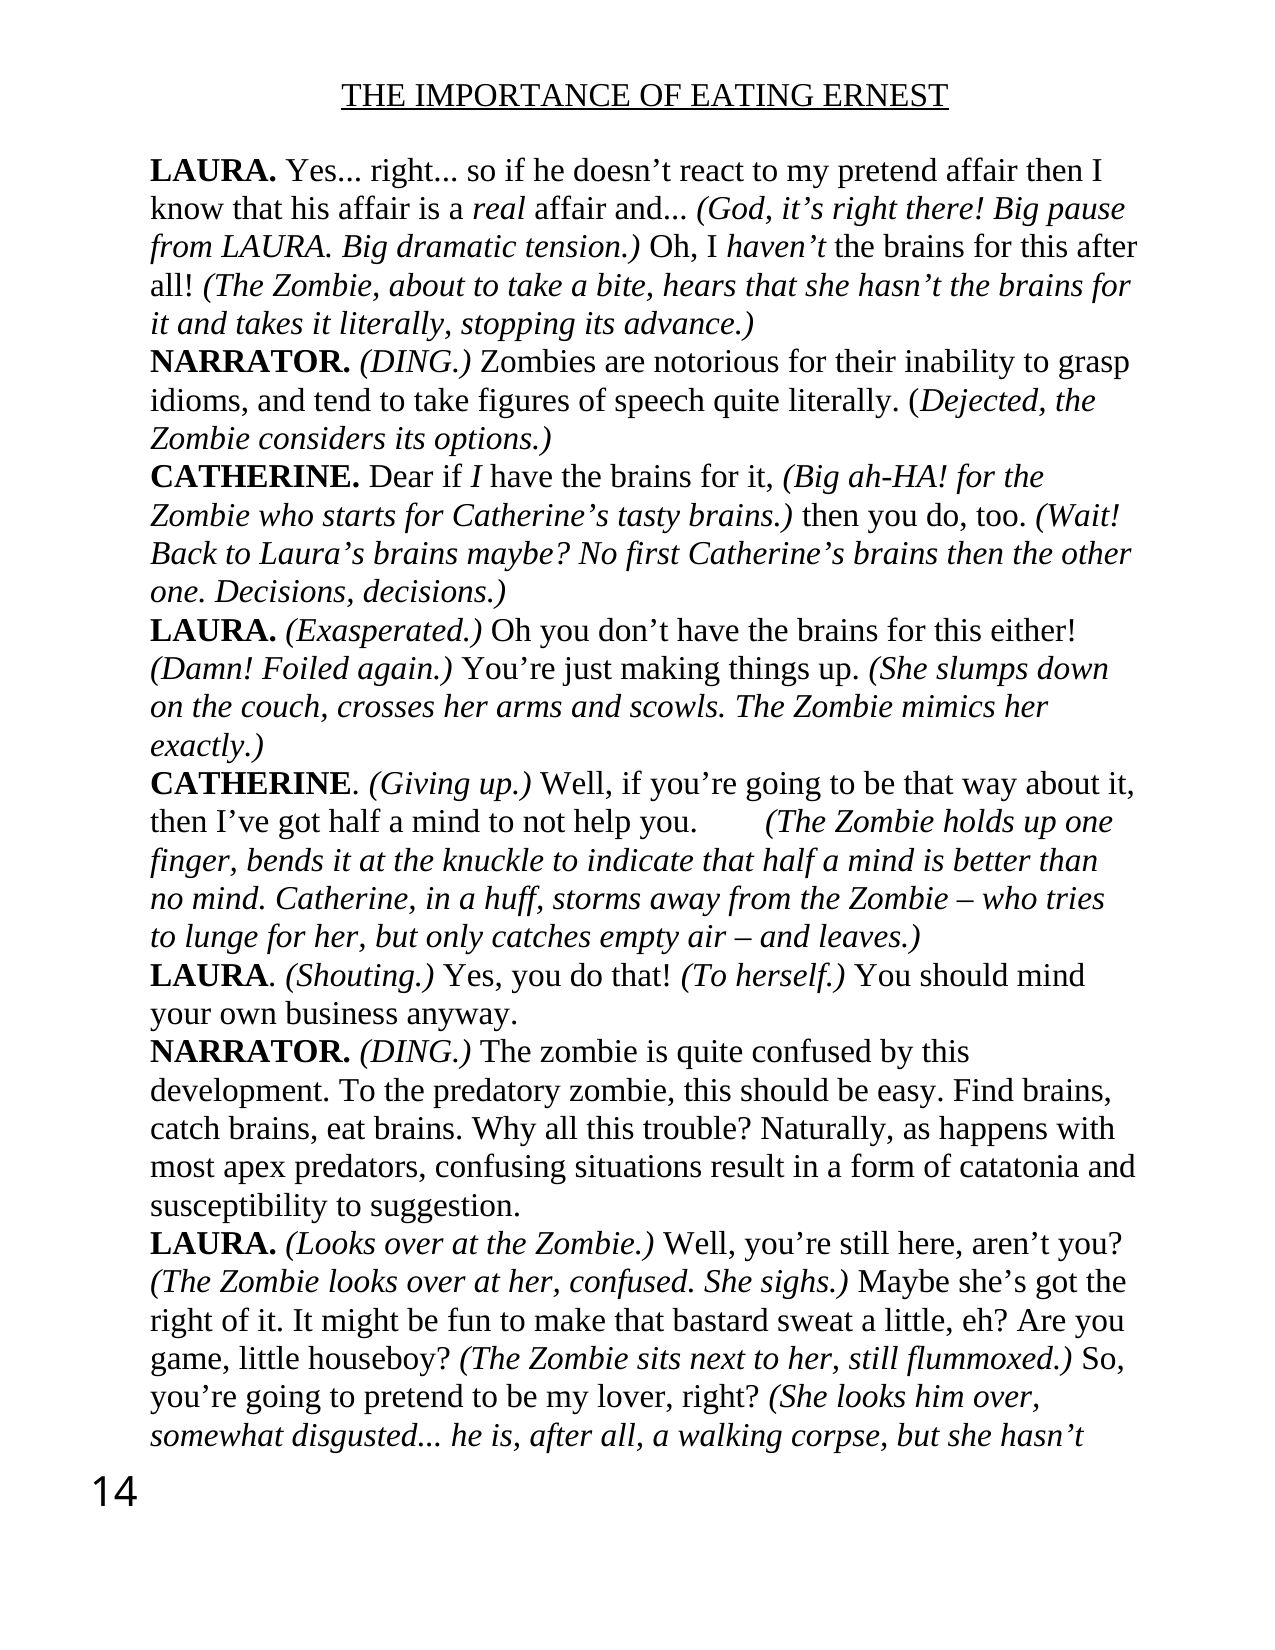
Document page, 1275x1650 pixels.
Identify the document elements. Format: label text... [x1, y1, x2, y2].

text CATHERINE. Dear if I have the brains for it, (Big ah-HA! for the Zombie who starts for Catherine’s tasty brains.) then you do, too. (Wait! Back to Laura’s brains maybe? No first Catherine’s brains then the other one. Decisions, decisions.) [150, 457, 1140, 610]
text NARRATOR. (DING.) The zombie is quite confused by this development. To the predatory zombie, this should be easy. Find brains, catch brains, eat brains. Why all this trouble? Naturally, as happens with most apex predators, confusing situations result in a form of catatonia and susceptibility to suggestion. [150, 1032, 1140, 1223]
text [150, 1223, 1140, 1453]
text LAURA. (Shouting.) Yes, you do that! (To herself.) You should mind your own business anyway. [150, 955, 1140, 1032]
text CATHERINE. (Giving up.) Well, if you’re going to be that way about it, then I’ve got half a mind to not help you. (The Zombie holds up one finger, bends it at the knuckle to indicate that half a mind is better than no mind. Catherine, in a huff, storms away from the Zombie – who tries to lunge for her, but only catches empty air – and leaves.) [150, 763, 1140, 955]
text LAURA. Yes... right... so if he doesn’t react to my pretend affair then I know that his affair is a real affair and... (God, it’s right there! Big pause from LAURA. Big dramatic tension.) Oh, I haven’t the brains for this after all! (The Zombie, about to take a bite, hears that she hasn’t the brains for it and takes it literally, stopping its advance.) [150, 150, 1140, 342]
text LAURA. (Exasperated.) Oh you don’t have the brains for this either! (Damn! Foiled again.) You’re just making things up. (She slumps down on the couch, crosses her arms and scowls. The Zombie mimics her exactly.) [150, 610, 1140, 763]
text NARRATOR. (DING.) Zombies are notorious for their inability to grasp idioms, and tend to take figures of speech quite literally. (Dejected, the Zombie considers its options.) [150, 342, 1140, 457]
